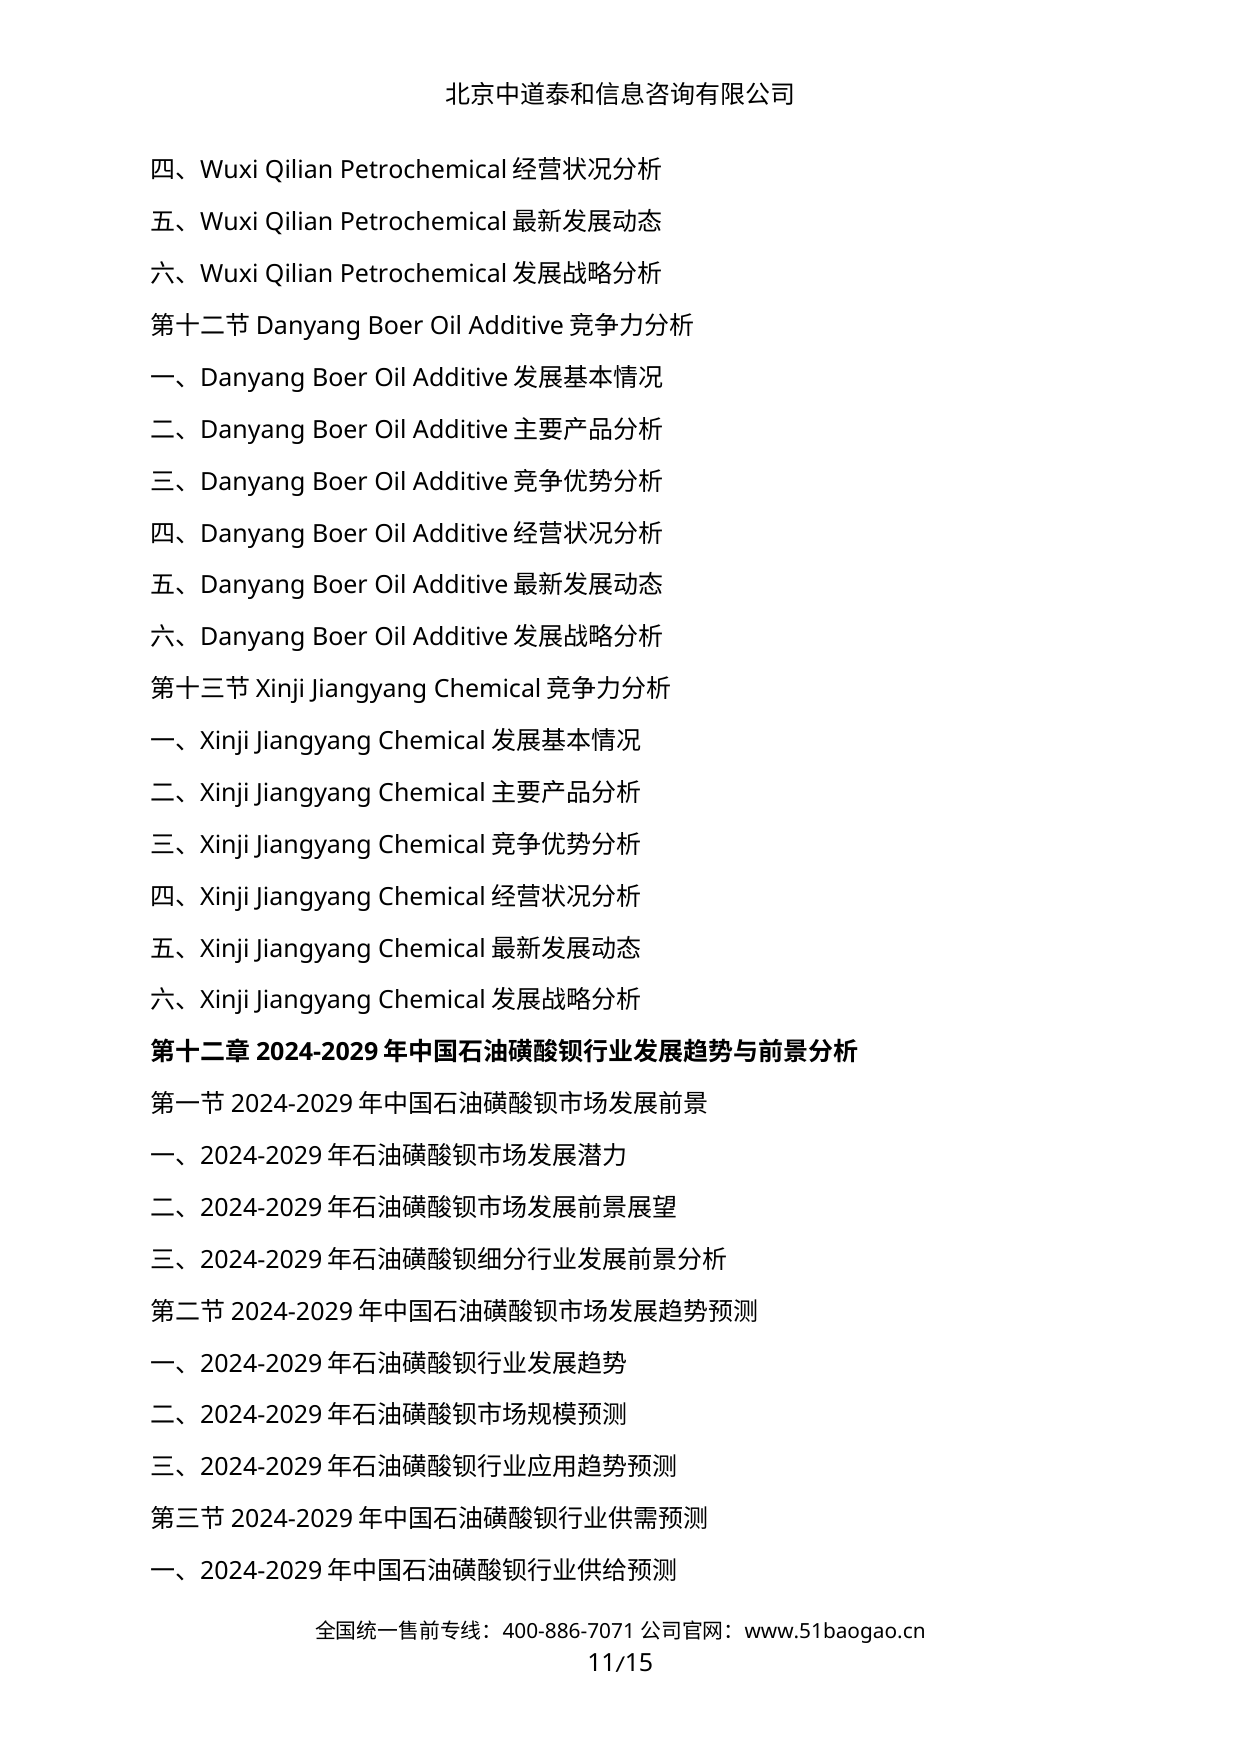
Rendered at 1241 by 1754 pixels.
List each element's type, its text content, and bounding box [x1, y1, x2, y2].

text 四、Wuxi Qilian Petrochemical经营状况分析 [150, 150, 1090, 186]
text 一、2024-2029年石油磺酸钡行业发展趋势 [150, 1343, 1090, 1379]
text 五、Xinji Jiangyang Chemical最新发展动态 [150, 928, 1090, 964]
text 四、Xinji Jiangyang Chemical经营状况分析 [150, 876, 1090, 912]
text 一、2024-2029年中国石油磺酸钡行业供给预测 [150, 1551, 1090, 1587]
text 第二节 2024-2029年中国石油磺酸钡市场发展趋势预测 [150, 1291, 1090, 1327]
text 第十二章 2024-2029年中国石油磺酸钡行业发展趋势与前景分析 [150, 1032, 1090, 1068]
text 三、2024-2029年石油磺酸钡细分行业发展前景分析 [150, 1239, 1090, 1276]
text 一、2024-2029年石油磺酸钡市场发展潜力 [150, 1136, 1090, 1172]
text 五、Wuxi Qilian Petrochemical最新发展动态 [150, 202, 1090, 238]
text 二、2024-2029年石油磺酸钡市场发展前景展望 [150, 1187, 1090, 1224]
text 三、2024-2029年石油磺酸钡行业应用趋势预测 [150, 1447, 1090, 1483]
text 第三节 2024-2029年中国石油磺酸钡行业供需预测 [150, 1499, 1090, 1535]
text 六、Wuxi Qilian Petrochemical发展战略分析 [150, 254, 1090, 290]
text 二、2024-2029年石油磺酸钡市场规模预测 [150, 1395, 1090, 1431]
text 二、Xinji Jiangyang Chemical主要产品分析 [150, 772, 1090, 809]
text 六、Danyang Boer Oil Additive发展战略分析 [150, 617, 1090, 653]
text 三、Xinji Jiangyang Chemical竞争优势分析 [150, 824, 1090, 861]
text 四、Danyang Boer Oil Additive经营状况分析 [150, 513, 1090, 549]
text 第十三节 Xinji Jiangyang Chemical竞争力分析 [150, 669, 1090, 705]
text 六、Xinji Jiangyang Chemical发展战略分析 [150, 980, 1090, 1016]
text 三、Danyang Boer Oil Additive竞争优势分析 [150, 461, 1090, 497]
text 二、Danyang Boer Oil Additive主要产品分析 [150, 409, 1090, 446]
text 一、Xinji Jiangyang Chemical发展基本情况 [150, 721, 1090, 757]
text 五、Danyang Boer Oil Additive最新发展动态 [150, 565, 1090, 601]
text 第十二节 Danyang Boer Oil Additive竞争力分析 [150, 306, 1090, 342]
text 一、Danyang Boer Oil Additive发展基本情况 [150, 357, 1090, 394]
text 第一节 2024-2029年中国石油磺酸钡市场发展前景 [150, 1084, 1090, 1120]
